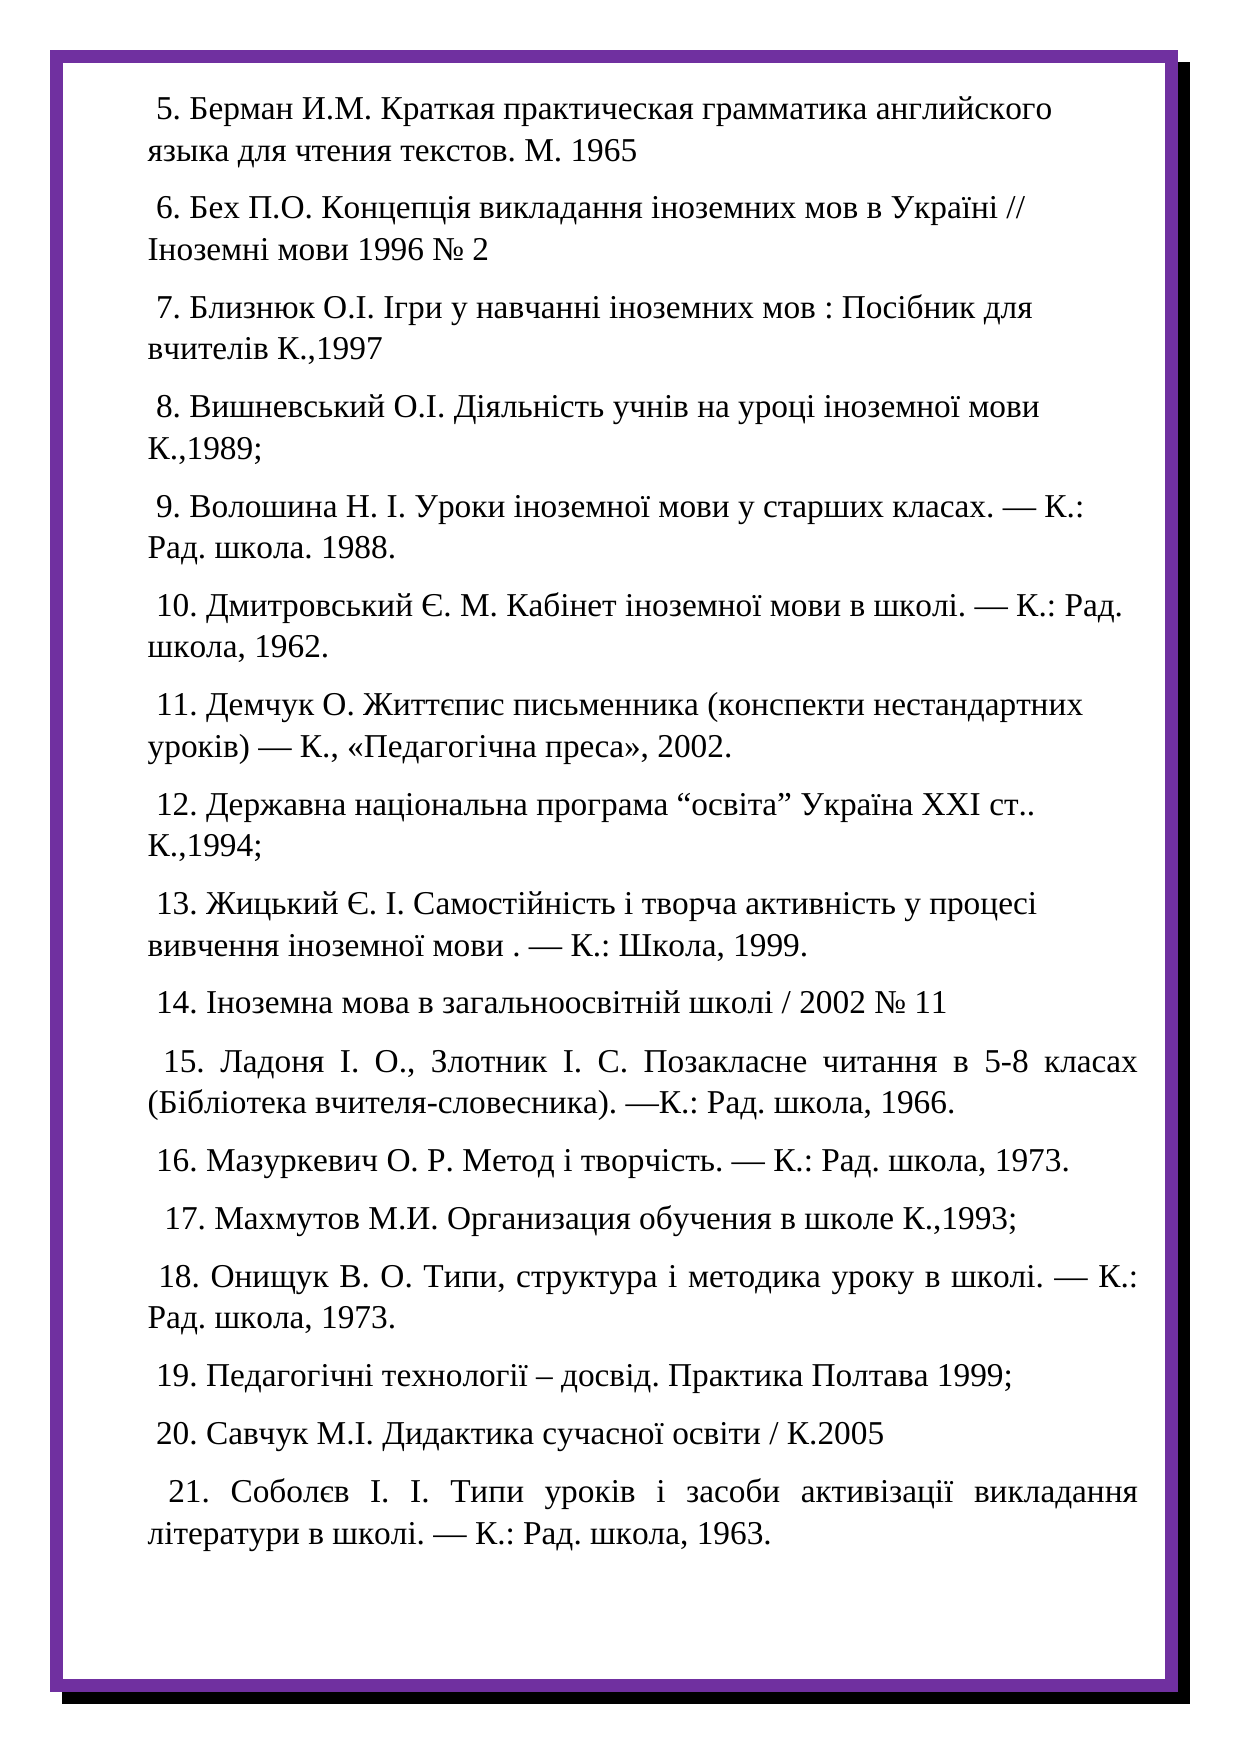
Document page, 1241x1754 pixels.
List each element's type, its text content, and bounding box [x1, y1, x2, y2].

text 17. Махмутов М.И. Организация обучения в школе К.,1993; [147, 1198, 1139, 1237]
text 11. Демчук О. Життєпис письменника (конспекти нестандартних уроків) — К., «Педагогічна преса», 2002. [147, 685, 1139, 764]
text 14. Іноземна мова в загальноосвітній школі / 2002 № 11 [147, 983, 1139, 1021]
text 13. Жицький Є. І. Самостійність і творча активність у процесі вивчення іноземної мови . — К.: Школа, 1999. [147, 883, 1139, 963]
text 19. Педагогічні технології – досвід. Практика Полтава 1999; [147, 1356, 1139, 1394]
text 16. Мазуркевич О. Р. Метод і творчість. — К.: Рад. школа, 1973. [147, 1140, 1139, 1178]
text 15. Ладоня І. О., Злотник І. С. Позакласне читання в 5-8 класах (Бібліотека вчителя-словесника). —К.: Рад. школа, 1966. [147, 1041, 1139, 1121]
text 7. Близнюк О.І. Ігри у навчанні іноземних мов : Посібник для вчителів К.,1997 [147, 287, 1139, 367]
text 21. Соболєв І. І. Типи уроків і засоби активізації викладання літератури в школі. — К.: Рад. школа, 1963. [147, 1472, 1139, 1551]
text 6. Бех П.О. Концепція викладання іноземних мов в Україні // Іноземні мови 1996 № 2 [147, 188, 1139, 267]
text 12. Державна національна програма “освіта” Україна ХХІ ст.. К.,1994; [147, 784, 1139, 864]
text 5. Берман И.М. Краткая практическая грамматика английского языка для чтения текстов. М. 1965 [147, 88, 1139, 168]
text 9. Волошина Н. І. Уроки іноземної мови у старших класах. — К.: Рад. школа. 1988. [147, 486, 1139, 566]
text 18. Онищук В. О. Типи, структура і методика уроку в школі. — К.: Рад. школа, 1973. [147, 1256, 1139, 1336]
text 10. Дмитровський Є. М. Кабінет іноземної мови в школі. — К.: Рад. школа, 1962. [147, 585, 1139, 665]
text 20. Савчук М.І. Дидактика сучасної освіти / К.2005 [147, 1414, 1139, 1452]
text 8. Вишневський О.І. Діяльність учнів на уроці іноземної мови К.,1989; [147, 387, 1139, 466]
